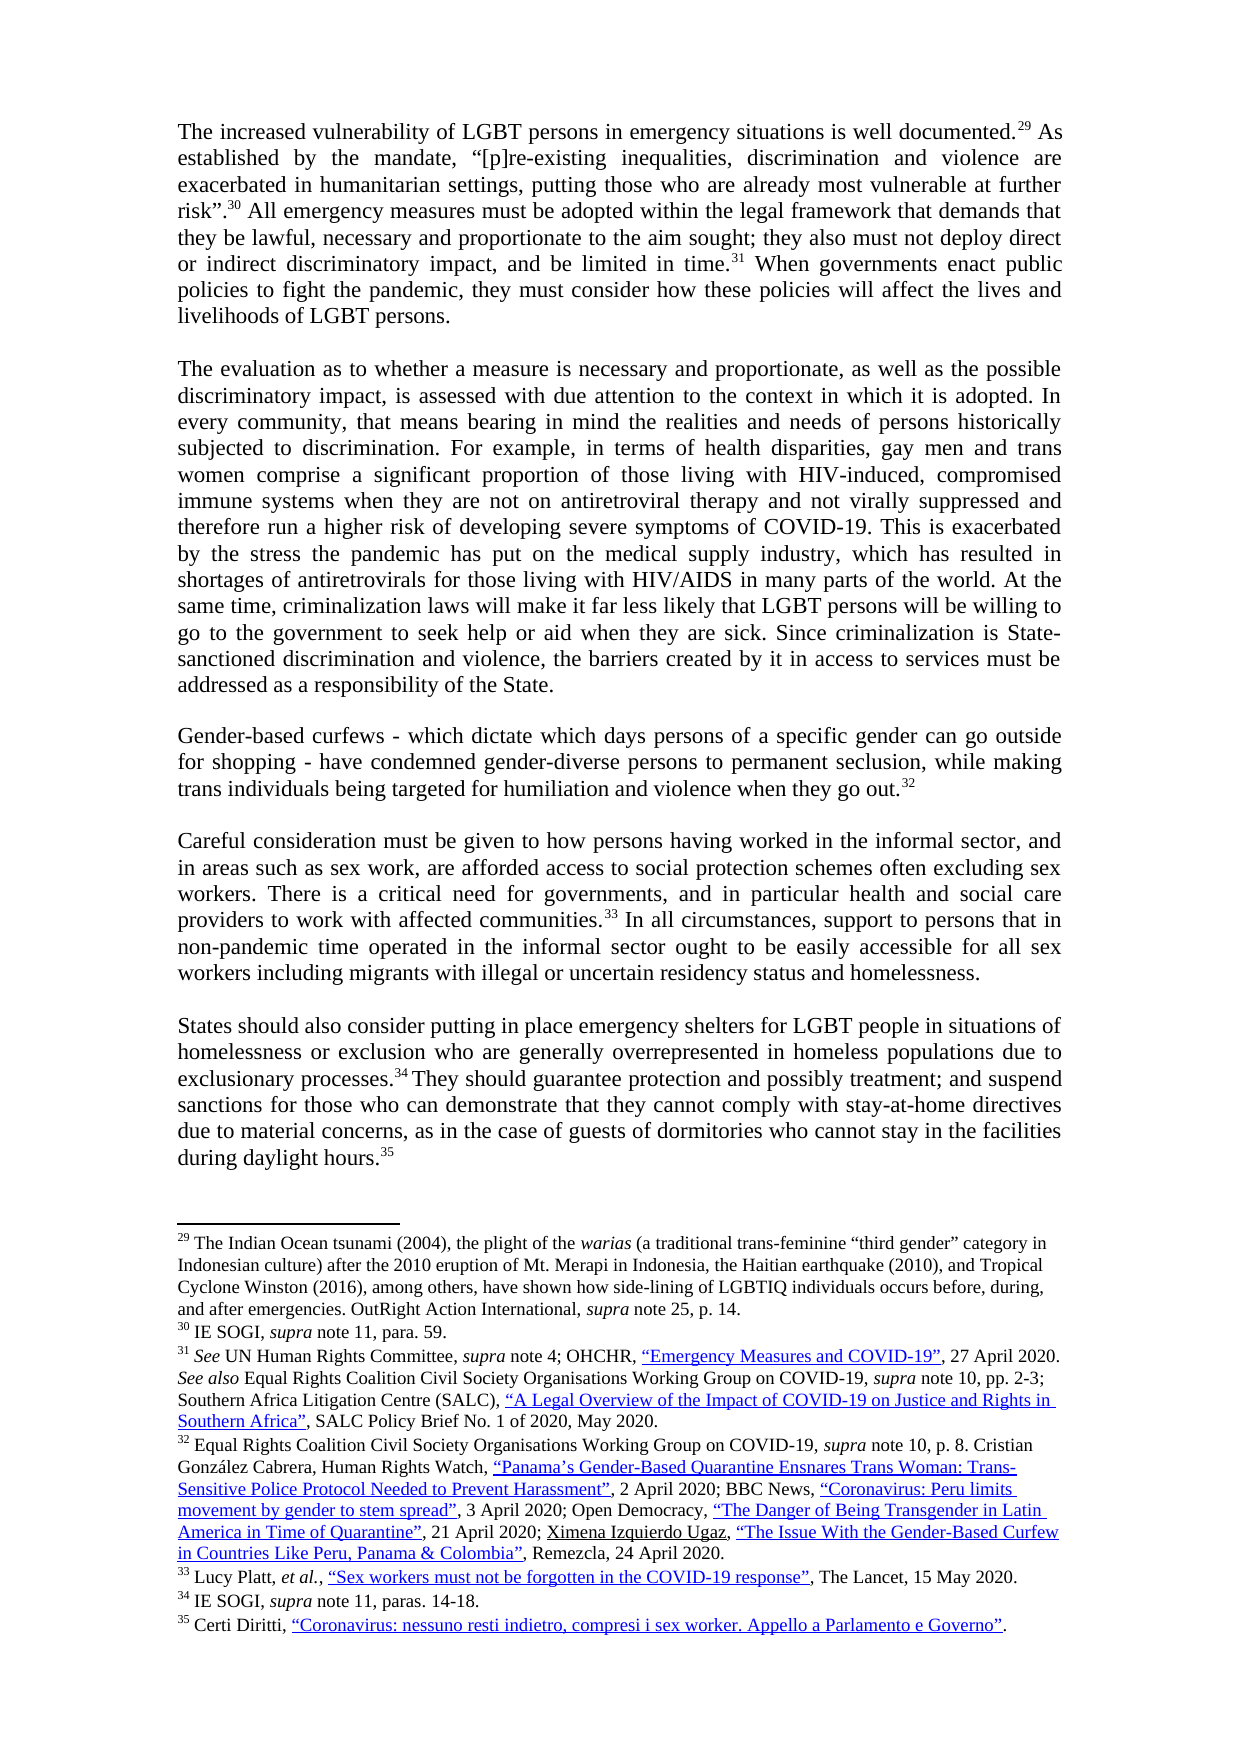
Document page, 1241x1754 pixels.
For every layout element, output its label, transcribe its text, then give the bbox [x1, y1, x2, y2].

text The increased vulnerability of LGBT persons in emergency situations is well documented. As established by the mandate, “[p]re-existing inequalities, discrimination and violence are exacerbated in humanitarian settings, putting those who are already most vulnerable at further risk”. All emergency measures must be adopted within the legal framework that demands that they be lawful, necessary and proportionate to the aim sought; they also must not deploy direct or indirect discriminatory impact, and be limited in time. When governments enact public policies to fight the pandemic, they must consider how these policies will affect the lives and livelihoods of LGBT persons. [177, 118, 1063, 329]
text Careful consideration must be given to how persons having worked in the informal sector, and in areas such as sex work, are afforded access to social protection schemes often excluding sex workers. There is a critical need for governments, and in particular health and social care providers to work with affected communities. In all circumstances, support to persons that in non-pandemic time operated in the informal sector ought to be easily accessible for all sex workers including migrants with illegal or uncertain residency status and homelessness. [177, 827, 1063, 986]
text States should also consider putting in place emergency shelters for LGBT people in situations of homelessness or exclusion who are generally overrepresented in homeless populations due to exclusionary processes. They should guarantee protection and possibly treatment; and suspend sanctions for those who can demonstrate that they cannot comply with stay-at-home directives due to material concerns, as in the case of guests of dormitories who cannot stay in the facilities during daylight hours. [177, 1012, 1063, 1170]
text Gender-based curfews - which dictate which days persons of a specific gender can go outside for shopping - have condemned gender-diverse persons to permanent seclusion, while making trans individuals being targeted for humiliation and violence when they go out. [177, 722, 1063, 801]
text The evaluation as to whether a measure is necessary and proportionate, as well as the possible discriminatory impact, is assessed with due attention to the context in which it is adopted. In every community, that means bearing in mind the realities and needs of persons historically subjected to discrimination. For example, in terms of health disparities, gay men and trans women comprise a significant proportion of those living with HIV-induced, compromised immune systems when they are not on antiretroviral therapy and not virally suppressed and therefore run a higher risk of developing severe symptoms of COVID-19. This is exacerbated by the stress the pandemic has put on the medical supply industry, which has resulted in shortages of antiretrovirals for those living with HIV/AIDS in many parts of the world. At the same time, criminalization laws will make it far less likely that LGBT persons will be willing to go to the government to seek help or aid when they are sick. Since criminalization is State-sanctioned discrimination and violence, the barriers created by it in access to services must be addressed as a responsibility of the State. [177, 355, 1063, 698]
